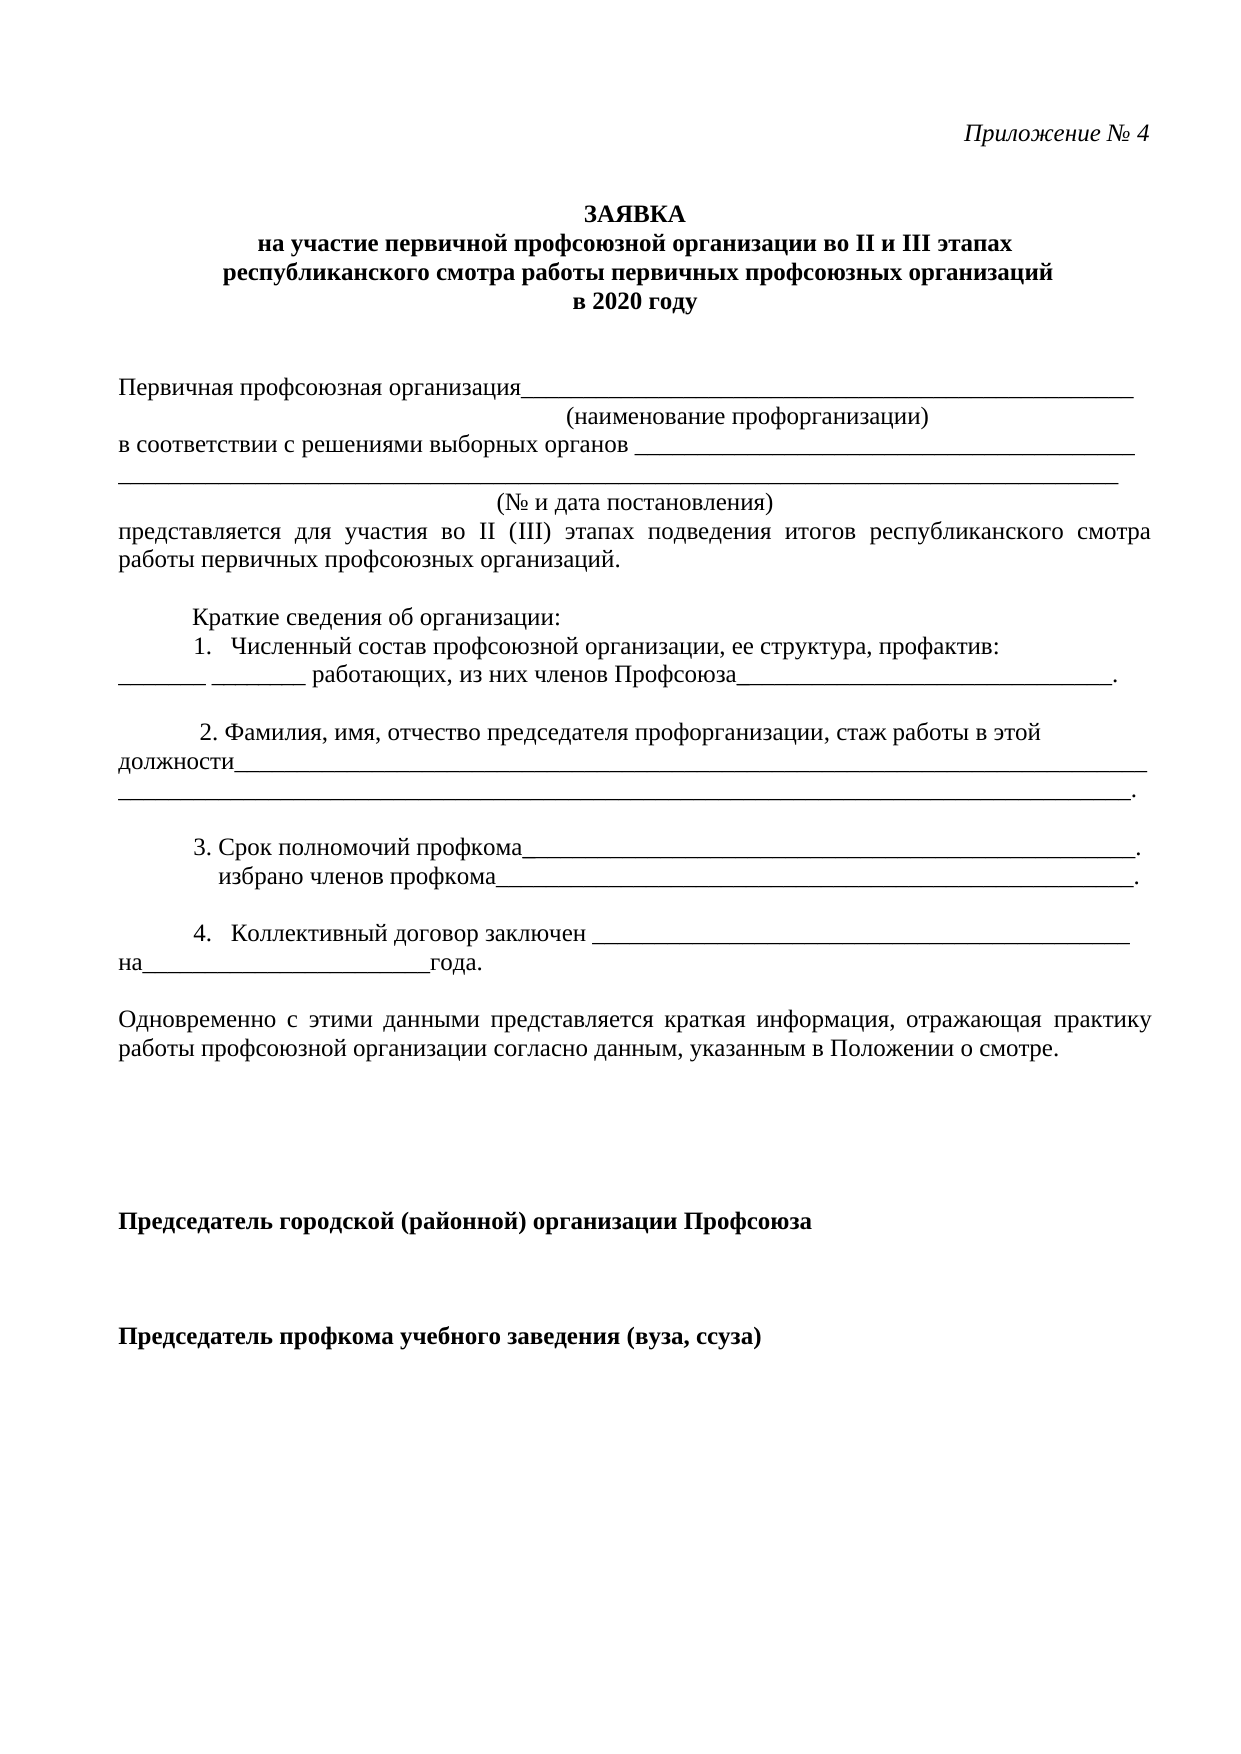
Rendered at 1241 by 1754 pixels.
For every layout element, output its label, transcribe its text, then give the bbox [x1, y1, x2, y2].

text на года. [118, 947, 1152, 976]
text 2. Фамилия, имя, отчество председателя профорганизации, стаж работы в этой должности_________________________________________________________________________ [118, 717, 1152, 774]
list Численный состав профсоюзной организации, ее структура, профактив: [193, 631, 1152, 659]
text Первичная профсоюзная организация_________________________________________________ [118, 372, 1152, 401]
text 3. Срок полномочий профкома _________________________________________________. [118, 832, 1152, 861]
text Приложение № 4 [118, 118, 1152, 147]
text в соответствии с решениями выборных органов ________________________________________ [118, 429, 1152, 458]
text ________________________________________________________________________________ [118, 458, 1152, 487]
text Краткие сведения об организации: [118, 602, 1152, 631]
text республиканского смотра работы первичных профсоюзных организаций [118, 257, 1152, 286]
text Председатель городской (районной) организации Профсоюза [118, 1206, 1152, 1234]
text _________________________________________________________________________________. [118, 774, 1152, 803]
text в 2020 году [118, 286, 1152, 314]
text Одновременно с этими данными представляется краткая информация, отражающая практику работы профсоюзной организации согласно данным, указанным в Положении о смотре. [118, 1004, 1152, 1062]
text ЗАЯВКА [118, 199, 1152, 228]
text избрано членов профкома___________________________________________________. [118, 861, 1152, 889]
list Коллективный договор заключен ___________________________________________ [193, 918, 1152, 947]
text (№ и дата постановления) [118, 487, 1152, 516]
text Председатель профкома учебного заведения (вуза, ссуза) [118, 1321, 1152, 1349]
text представляется для участия во II (III) этапах подведения итогов республиканского смотра работы первичных профсоюзных организаций. [118, 516, 1152, 573]
text (наименование профорганизации) [118, 401, 1152, 429]
text _______ работающих, из них членов Профсоюза ______________________________. [118, 659, 1152, 688]
text на участие первичной профсоюзной организации во II и III этапах [118, 228, 1152, 257]
